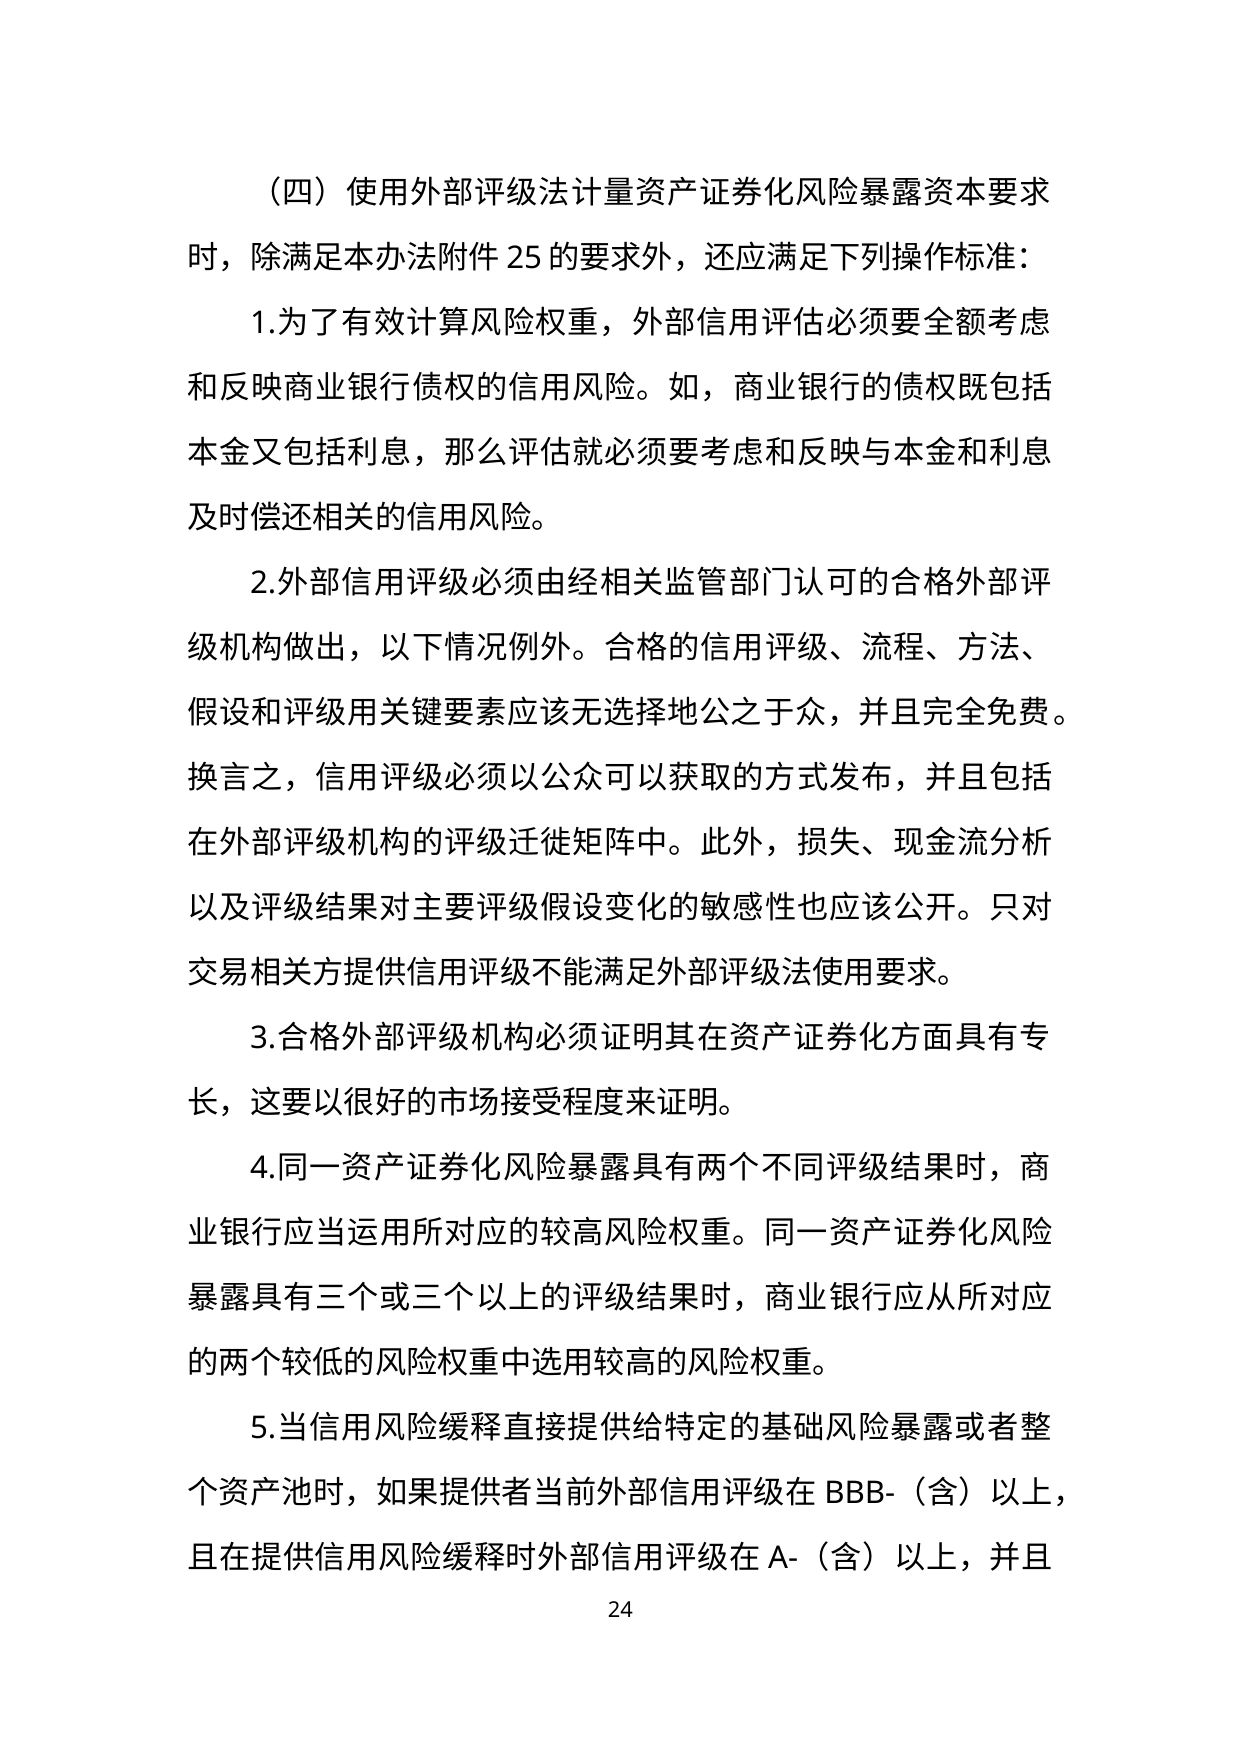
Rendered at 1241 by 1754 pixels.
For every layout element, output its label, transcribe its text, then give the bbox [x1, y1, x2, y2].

text 2.外部信用评级必须由经相关监管部门认可的合格外部评级机构做出，以下情况例外。合格的信用评级、流程、方法、假设和评级用关键要素应该无选择地公之于众，并且完全免费。换言之，信用评级必须以公众可以获取的方式发布，并且包括在外部评级机构的评级迁徙矩阵中。此外，损失、现金流分析以及评级结果对主要评级假设变化的敏感性也应该公开。只对交易相关方提供信用评级不能满足外部评级法使用要求。 [187, 547, 1053, 1002]
text 3.合格外部评级机构必须证明其在资产证券化方面具有专长，这要以很好的市场接受程度来证明。 [187, 1002, 1053, 1132]
text 1.为了有效计算风险权重，外部信用评估必须要全额考虑和反映商业银行债权的信用风险。如，商业银行的债权既包括本金又包括利息，那么评估就必须要考虑和反映与本金和利息及时偿还相关的信用风险。 [187, 287, 1053, 547]
text 4.同一资产证券化风险暴露具有两个不同评级结果时，商业银行应当运用所对应的较高风险权重。同一资产证券化风险暴露具有三个或三个以上的评级结果时，商业银行应从所对应的两个较低的风险权重中选用较高的风险权重。 [187, 1132, 1053, 1392]
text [187, 1392, 1053, 1587]
text （四）使用外部评级法计量资产证券化风险暴露资本要求时，除满足本办法附件25的要求外，还应满足下列操作标准： [187, 157, 1053, 287]
